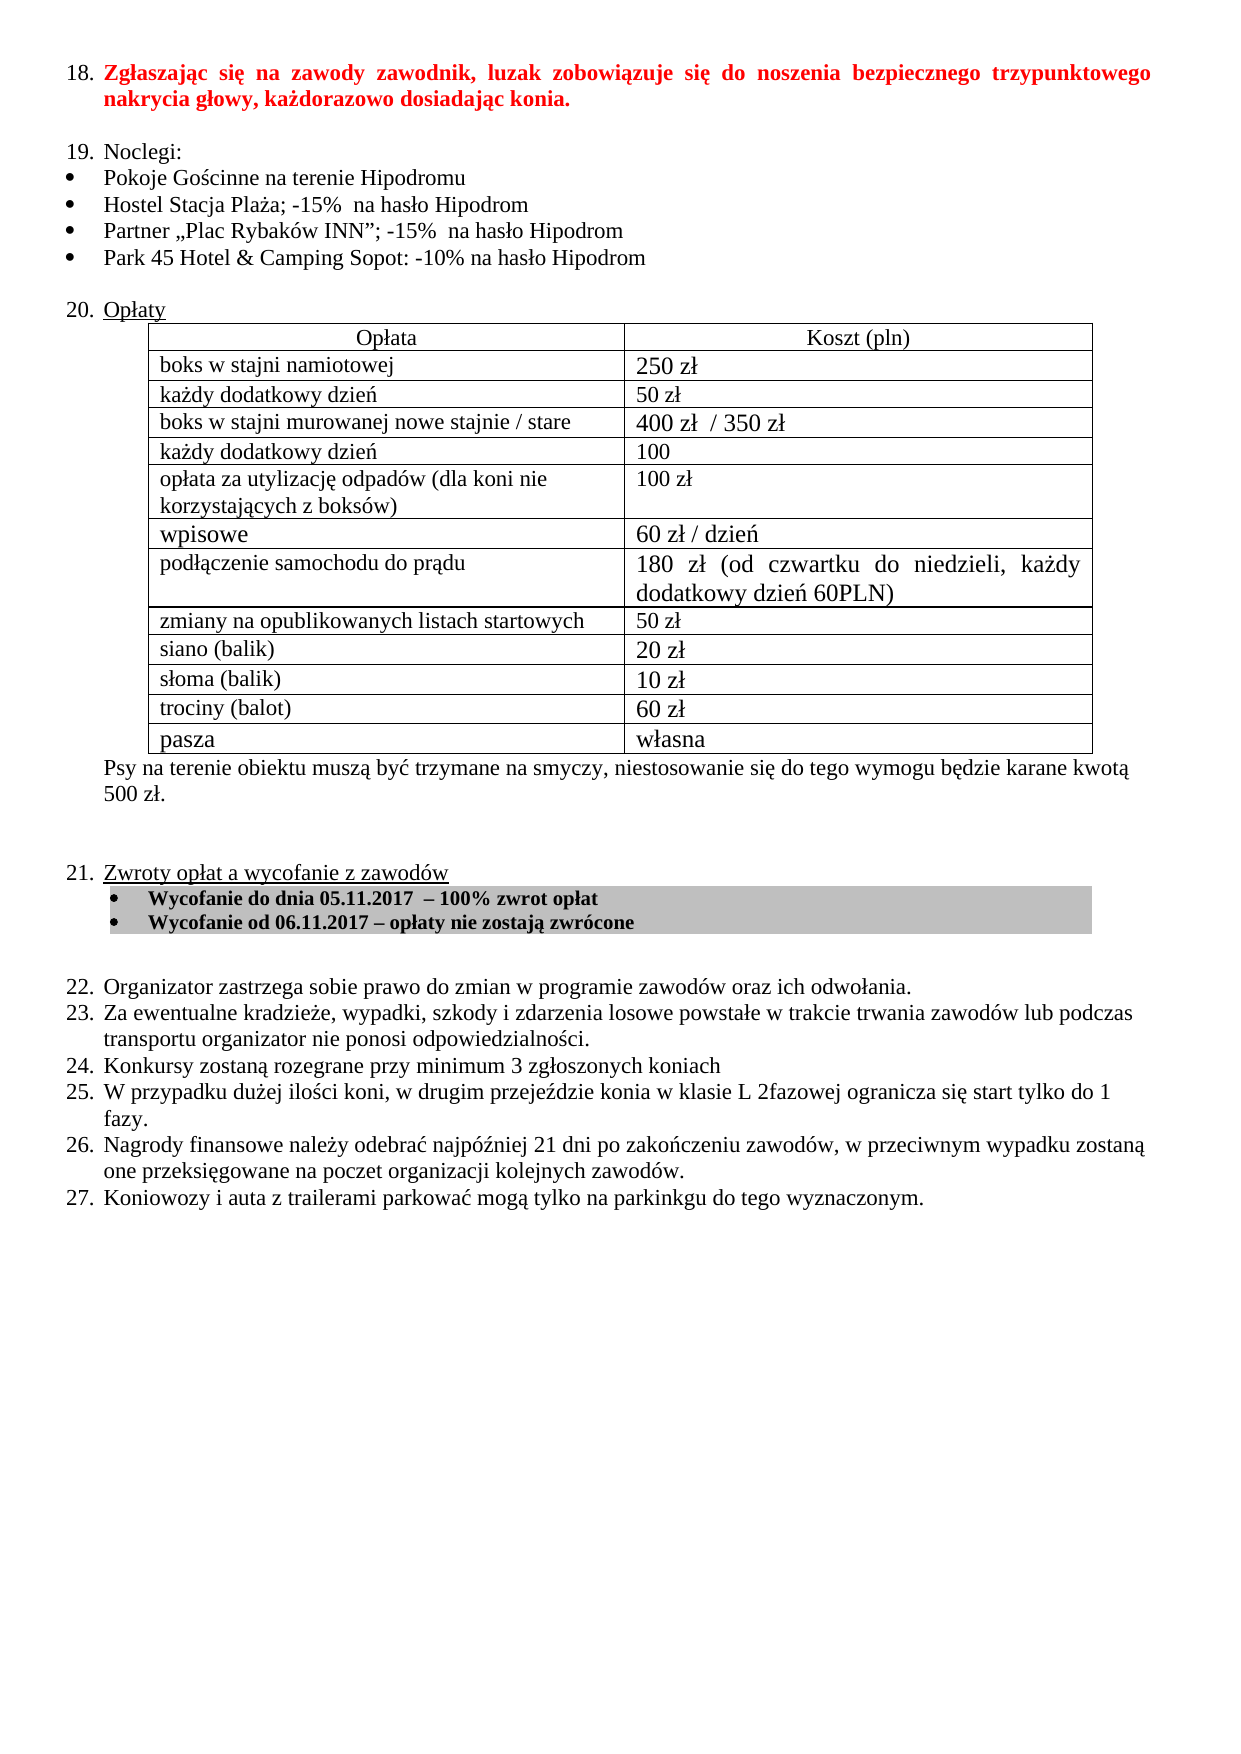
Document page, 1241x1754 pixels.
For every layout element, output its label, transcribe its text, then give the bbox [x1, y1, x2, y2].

list Wycofanie do dnia 05.11.2017 – 100% zwrot opłat [110, 886, 1092, 910]
text Psy na terenie obiektu muszą być trzymane na smyczy, niestosowanie się do tego wymogu będzie karane kwotą 500 zł. [103, 754, 1152, 807]
table_cell 50 zł [625, 608, 1092, 634]
table_cell każdy dodatkowy dzień [149, 381, 624, 407]
table_cell [625, 635, 1092, 664]
list Pokoje Gościnne na terenie Hipodromu [66, 164, 1152, 191]
list Koniowozy i auta z trailerami parkować mogą tylko na parkinkgu do tego wyznaczonym. [66, 1184, 1152, 1210]
list Partner „Plac Rybaków INN”; -15% na hasło Hipodrom [66, 217, 1152, 243]
list Zgłaszając się na zawody zawodnik, luzak zobowiązuje się do noszenia bezpiecznego trzypunktowego nakrycia głowy, każdorazowo dosiadając konia. [66, 59, 1152, 112]
table_cell 50 zł [625, 381, 1092, 407]
table_cell boks w stajni murowanej nowe stajnie / stare [149, 408, 624, 437]
table_cell zmiany na opublikowanych listach startowych [149, 608, 624, 634]
list Noclegi: [66, 138, 1152, 164]
table_cell [625, 351, 1092, 380]
list Zwroty opłat a wycofanie z zawodów [66, 859, 1152, 886]
table_cell [625, 695, 1092, 723]
table_cell 100 zł [625, 465, 1092, 518]
list Organizator zastrzega sobie prawo do zmian w programie zawodów oraz ich odwołania. [66, 973, 1152, 999]
table_cell każdy dodatkowy dzień [149, 438, 624, 464]
table_cell opłata za utylizację odpadów (dla koni nie korzystających z boksów) [149, 465, 624, 518]
table_cell [625, 519, 1092, 548]
table_cell boks w stajni namiotowej [149, 351, 624, 380]
list Za ewentualne kradzieże, wypadki, szkody i zdarzenia losowe powstałe w trakcie trwania zawodów lub podczas transportu organizator nie ponosi odpowiedzialności. [66, 999, 1152, 1052]
list Hostel Stacja Plaża; -15% na hasło Hipodrom [66, 191, 1152, 217]
table_header Opłata [149, 324, 624, 350]
table_cell podłączenie samochodu do prądu [149, 549, 624, 606]
table_cell [625, 665, 1092, 693]
table_cell słoma (balik) [149, 665, 624, 693]
list Konkursy zostaną rozegrane przy minimum 3 zgłoszonych koniach [66, 1052, 1152, 1078]
table_cell [625, 549, 1092, 606]
list W przypadku dużej ilości koni, w drugim przejeździe konia w klasie L 2fazowej ogranicza się start tylko do 1 fazy. [66, 1078, 1152, 1131]
table_cell siano (balik) [149, 635, 624, 664]
list Wycofanie od 06.11.2017 – opłaty nie zostają zwrócone [110, 910, 1092, 934]
table_header Koszt (pln) [625, 324, 1092, 350]
list Park 45 Hotel & Camping Sopot: -10% na hasło Hipodrom [66, 243, 1152, 270]
table_cell [149, 519, 624, 548]
table_cell [625, 408, 1092, 437]
list Opłaty [66, 296, 1152, 323]
table_cell trociny (balot) [149, 695, 624, 723]
table_cell 100 [625, 438, 1092, 464]
list Nagrody finansowe należy odebrać najpóźniej 21 dni po zakończeniu zawodów, w przeciwnym wypadku zostaną one przeksięgowane na poczet organizacji kolejnych zawodów. [66, 1131, 1152, 1184]
